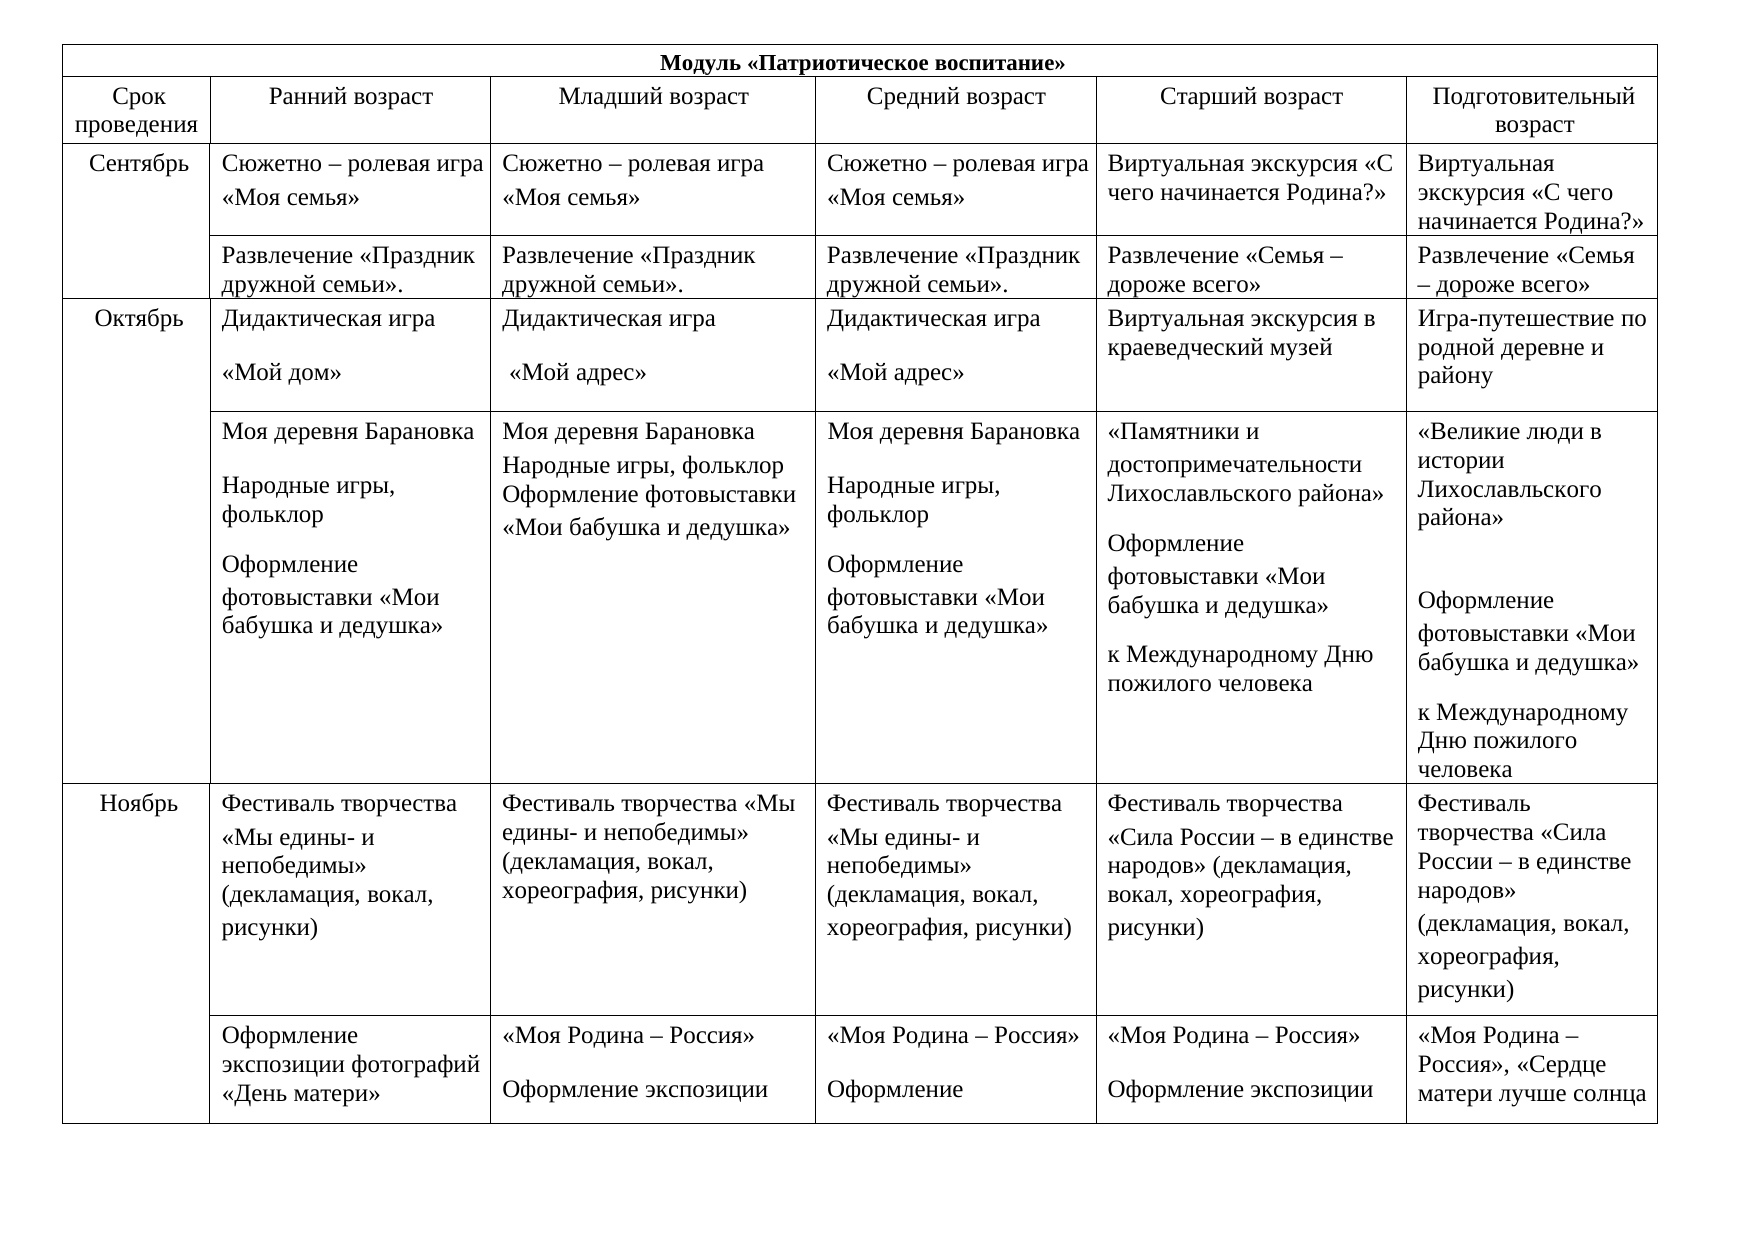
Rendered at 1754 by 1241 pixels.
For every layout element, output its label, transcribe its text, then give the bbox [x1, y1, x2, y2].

table_cell Сюжетно – ролевая игра «Моя семья» [816, 144, 1096, 234]
table_cell Развлечение «Праздник дружной семьи». [210, 236, 490, 298]
table_cell Развлечение «Праздник дружной семьи». [816, 236, 1096, 298]
table_cell Фестиваль творчества «Мы едины- и непобедимы» (декламация, вокал, хореография, рисунки) [816, 784, 1096, 1015]
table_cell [491, 1016, 815, 1122]
table_cell Дидактическая игра «Мой адрес» [816, 299, 1096, 411]
table_cell «Великие люди в истории Лихославльского района» Оформление фотовыставки «Мои бабушка и дедушка» к Международному Дню пожилого человека [1407, 412, 1657, 783]
table_cell Дидактическая игра «Мой адрес» [491, 299, 815, 411]
table_cell Сюжетно – ролевая игра «Моя семья» [210, 144, 490, 234]
table_cell Дидактическая игра «Мой дом» [211, 299, 490, 411]
table_cell Моя деревня Барановка Народные игры, фольклор Оформление фотовыставки «Мои бабушка и дедушка» [816, 412, 1096, 783]
table_cell Подготовительный возраст [1407, 77, 1657, 143]
table_cell Фестиваль творчества «Сила России – в единстве народов» (декламация, вокал, хореография, рисунки) [1407, 784, 1657, 1015]
table_cell «Памятники и достопримечательности Лихославльского района» Оформление фотовыставки «Мои бабушка и дедушка» к Международному Дню пожилого человека [1097, 412, 1406, 783]
table_header Модуль «Патриотическое воспитание» [63, 45, 1657, 76]
table_cell Сентябрь [63, 144, 209, 298]
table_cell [1097, 1016, 1406, 1122]
table_cell Младший возраст [491, 77, 815, 143]
table_cell Срок проведения [63, 77, 210, 143]
table_cell Октябрь [63, 299, 210, 783]
table_cell Сюжетно – ролевая игра «Моя семья» [491, 144, 815, 234]
table_cell Виртуальная экскурсия в краеведческий музей [1097, 299, 1406, 411]
table_cell Моя деревня Барановка Народные игры, фольклор Оформление фотовыставки «Мои бабушка и дедушка» [491, 412, 815, 783]
table_cell Моя деревня Барановка Народные игры, фольклор Оформление фотовыставки «Мои бабушка и дедушка» [211, 412, 490, 783]
table_cell Фестиваль творчества «Мы едины- и непобедимы» (декламация, вокал, рисунки) [210, 784, 490, 1015]
table_cell Фестиваль творчества «Мы едины- и непобедимы» (декламация, вокал, хореография, рисунки) [491, 784, 815, 1015]
table_cell Виртуальная экскурсия «С чего начинается Родина?» [1407, 144, 1657, 234]
table_cell Старший возраст [1097, 77, 1406, 143]
table_cell Развлечение «Семья – дороже всего» [1097, 236, 1406, 298]
table_cell Развлечение «Праздник дружной семьи». [491, 236, 815, 298]
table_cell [210, 1016, 490, 1122]
table_cell Развлечение «Семья – дороже всего» [1407, 236, 1657, 298]
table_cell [816, 1016, 1096, 1122]
table_cell Игра-путешествие по родной деревне и району [1407, 299, 1657, 411]
table_cell Ранний возраст [211, 77, 490, 143]
table_cell Ноябрь [63, 784, 209, 1122]
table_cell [1407, 1016, 1657, 1122]
table_cell Фестиваль творчества «Сила России – в единстве народов» (декламация, вокал, хореография, рисунки) [1097, 784, 1406, 1015]
table_cell Виртуальная экскурсия «С чего начинается Родина?» [1097, 144, 1406, 234]
table_cell Средний возраст [816, 77, 1096, 143]
